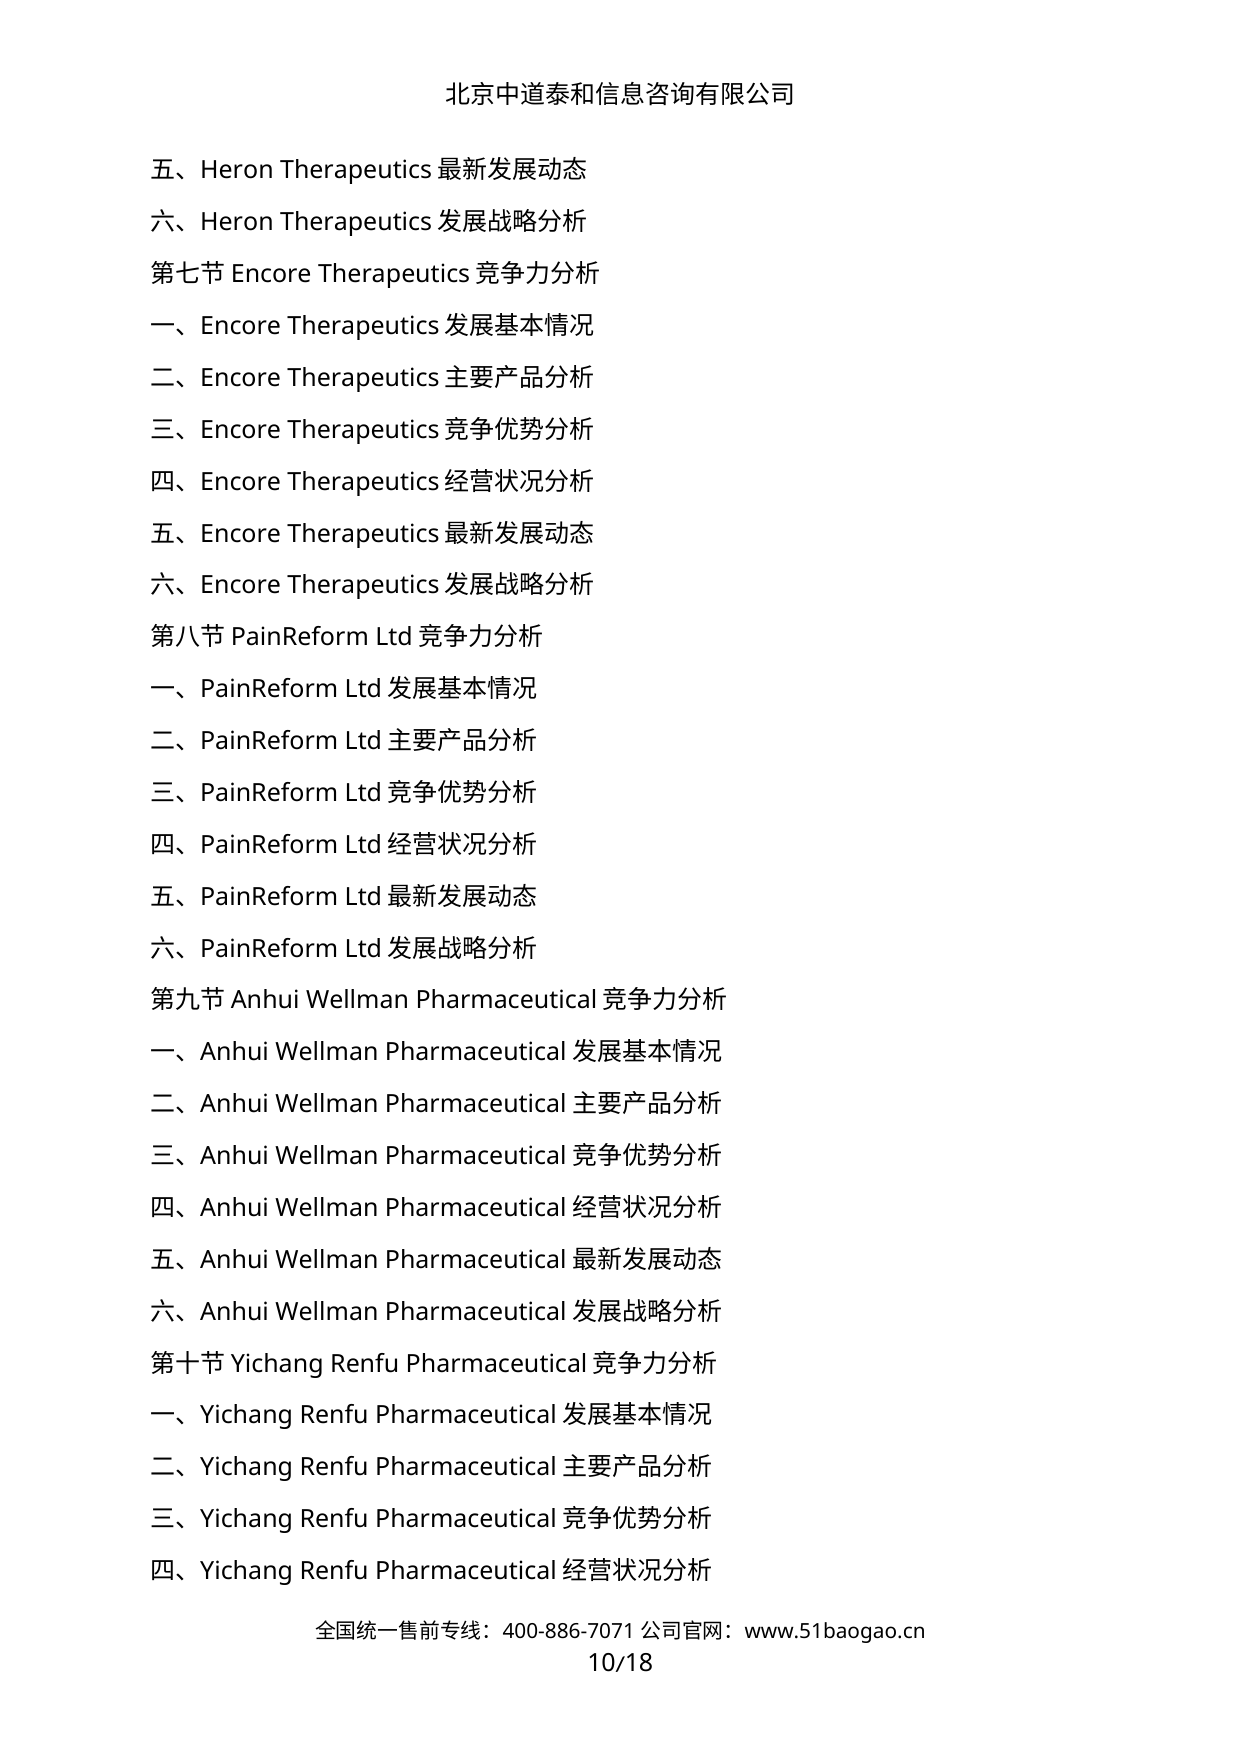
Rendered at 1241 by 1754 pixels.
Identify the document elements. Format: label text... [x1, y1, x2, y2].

text 二、Anhui Wellman Pharmaceutical主要产品分析 [150, 1084, 1090, 1120]
text 六、Heron Therapeutics发展战略分析 [150, 202, 1090, 238]
text 三、Yichang Renfu Pharmaceutical竞争优势分析 [150, 1499, 1090, 1535]
text 五、PainReform Ltd最新发展动态 [150, 876, 1090, 912]
text 四、Yichang Renfu Pharmaceutical经营状况分析 [150, 1551, 1090, 1587]
text 第十节 Yichang Renfu Pharmaceutical竞争力分析 [150, 1343, 1090, 1379]
text 二、Encore Therapeutics主要产品分析 [150, 357, 1090, 394]
text 一、Encore Therapeutics发展基本情况 [150, 306, 1090, 342]
text 四、Anhui Wellman Pharmaceutical经营状况分析 [150, 1187, 1090, 1224]
text 二、PainReform Ltd主要产品分析 [150, 721, 1090, 757]
text 三、Anhui Wellman Pharmaceutical竞争优势分析 [150, 1136, 1090, 1172]
text 六、PainReform Ltd发展战略分析 [150, 928, 1090, 964]
text 第七节 Encore Therapeutics竞争力分析 [150, 254, 1090, 290]
text 二、Yichang Renfu Pharmaceutical主要产品分析 [150, 1447, 1090, 1483]
text 六、Encore Therapeutics发展战略分析 [150, 565, 1090, 601]
text 一、Anhui Wellman Pharmaceutical发展基本情况 [150, 1032, 1090, 1068]
text 一、PainReform Ltd发展基本情况 [150, 669, 1090, 705]
text 三、Encore Therapeutics竞争优势分析 [150, 409, 1090, 446]
text 六、Anhui Wellman Pharmaceutical发展战略分析 [150, 1291, 1090, 1327]
text 四、Encore Therapeutics经营状况分析 [150, 461, 1090, 497]
text 一、Yichang Renfu Pharmaceutical发展基本情况 [150, 1395, 1090, 1431]
text 五、Encore Therapeutics最新发展动态 [150, 513, 1090, 549]
text 第九节 Anhui Wellman Pharmaceutical竞争力分析 [150, 980, 1090, 1016]
text 第八节 PainReform Ltd竞争力分析 [150, 617, 1090, 653]
text 五、Anhui Wellman Pharmaceutical最新发展动态 [150, 1239, 1090, 1276]
text 五、Heron Therapeutics最新发展动态 [150, 150, 1090, 186]
text 三、PainReform Ltd竞争优势分析 [150, 772, 1090, 809]
text 四、PainReform Ltd经营状况分析 [150, 824, 1090, 861]
